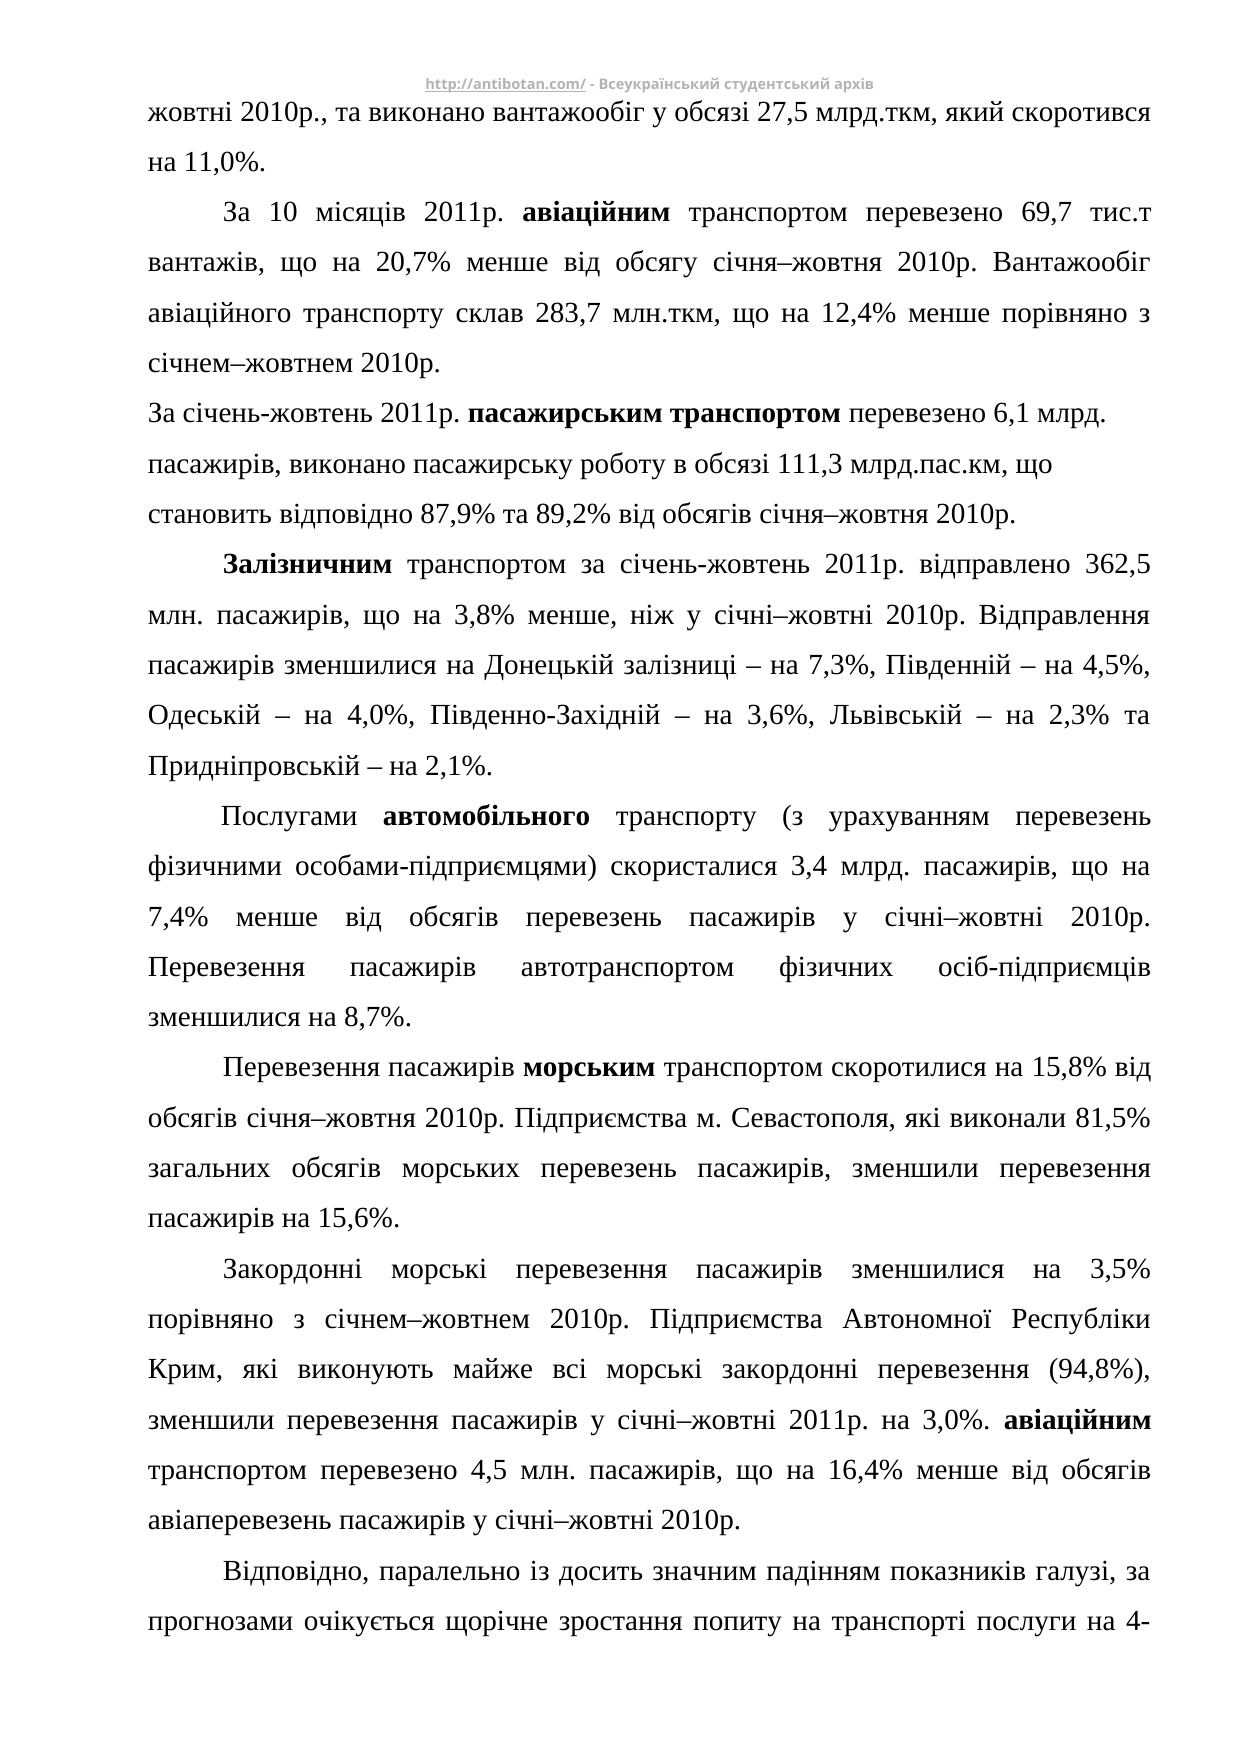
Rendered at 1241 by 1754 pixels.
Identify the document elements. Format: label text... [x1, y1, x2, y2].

text Послугами автомобільного транспорту (з урахуванням перевезень фізичними особами-підприємцями) скористалися 3,4 млрд. пасажирів, що на 7,4% менше від обсягів перевезень пасажирів у січні–жовтні 2010р. Перевезення пасажирів автотранспортом фізичних осіб-підприємців зменшилися на 8,7%. [148, 798, 1152, 1033]
text За 10 місяців 2011р. авіаційним транспортом перевезено 69,7 тис.т вантажів, що на 20,7% менше від обсягу січня–жовтня 2010р. Вантажообіг авіаційного транспорту склав 283,7 млн.ткм, що на 12,4% менше порівняно з січнем–жовтнем 2010р. [148, 194, 1152, 379]
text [148, 94, 1152, 177]
text Залізничним транспортом за січень-жовтень 2011р. відправлено 362,5 млн. пасажирів, що на 3,8% менше, ніж у січні–жовтні 2010р. Відправлення пасажирів зменшилися на Донецькій залізниці – на 7,3%, Південній – на 4,5%, Одеській – на 4,0%, Південно-Західній – на 3,6%, Львівській – на 2,3% та Придніпровській – на 2,1%. [148, 546, 1152, 781]
text Закордонні морські перевезення пасажирів зменшилися на 3,5% порівняно з січнем–жовтнем 2010р. Підприємства Автономної Республіки Крим, які виконують майже всі морські закордонні перевезення (94,8%), зменшили перевезення пасажирів у січні–жовтні 2011р. на 3,0%. авіаційним транспортом перевезено 4,5 млн. пасажирів, що на 16,4% менше від обсягів авіаперевезень пасажирів у січні–жовтні 2010р. [148, 1251, 1152, 1536]
text За січень-жовтень 2011р. пасажирським транспортом перевезено 6,1 млрд. пасажирів, виконано пасажирську роботу в обсязі 111,3 млрд.пас.км, що становить відповідно 87,9% та 89,2% від обсягів січня–жовтня 2010р. [148, 396, 1152, 530]
text Перевезення пасажирів морським транспортом скоротилися на 15,8% від обсягів січня–жовтня 2010р. Підприємства м. Севастополя, які виконали 81,5% загальних обсягів морських перевезень пасажирів, зменшили перевезення пасажирів на 15,6%. [148, 1049, 1152, 1234]
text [148, 1553, 1152, 1637]
